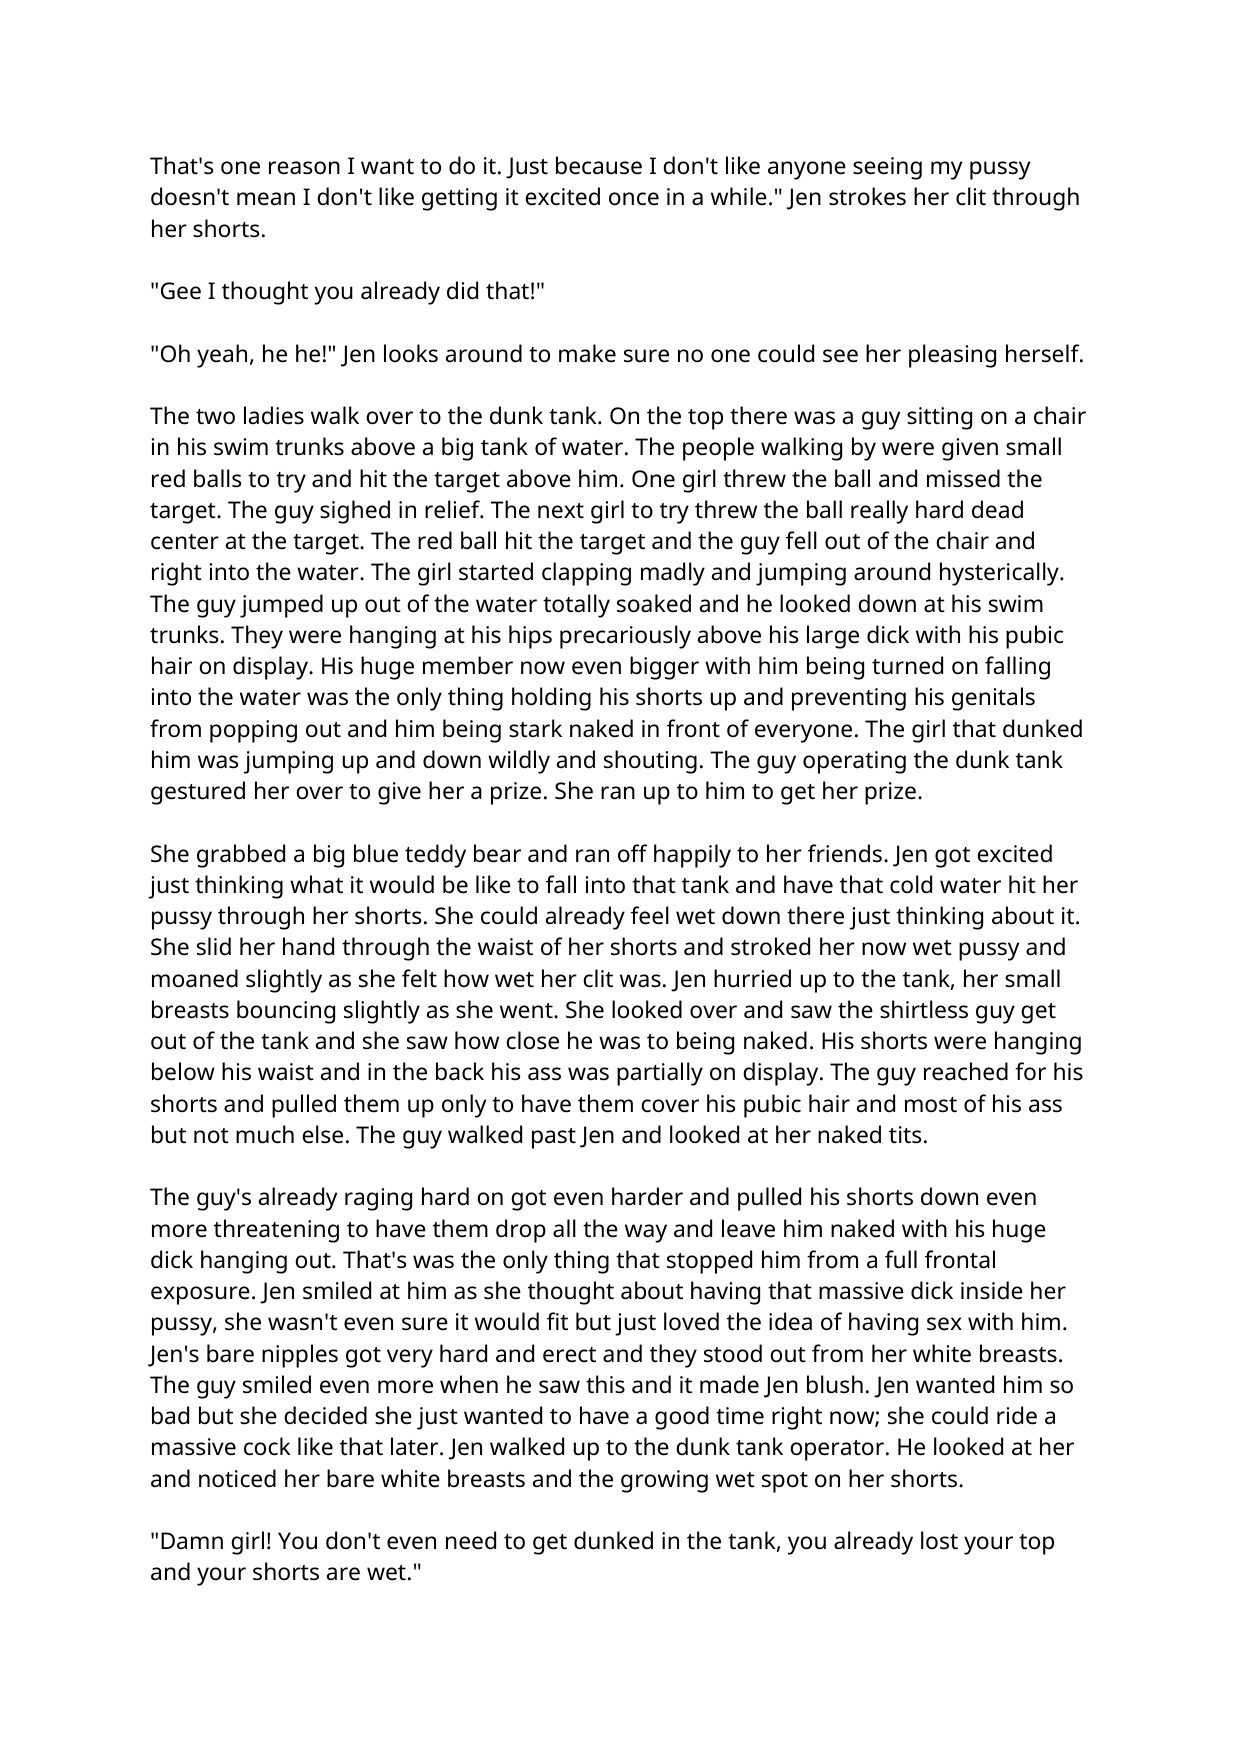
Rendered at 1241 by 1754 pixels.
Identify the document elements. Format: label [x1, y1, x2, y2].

text [150, 150, 1090, 1587]
